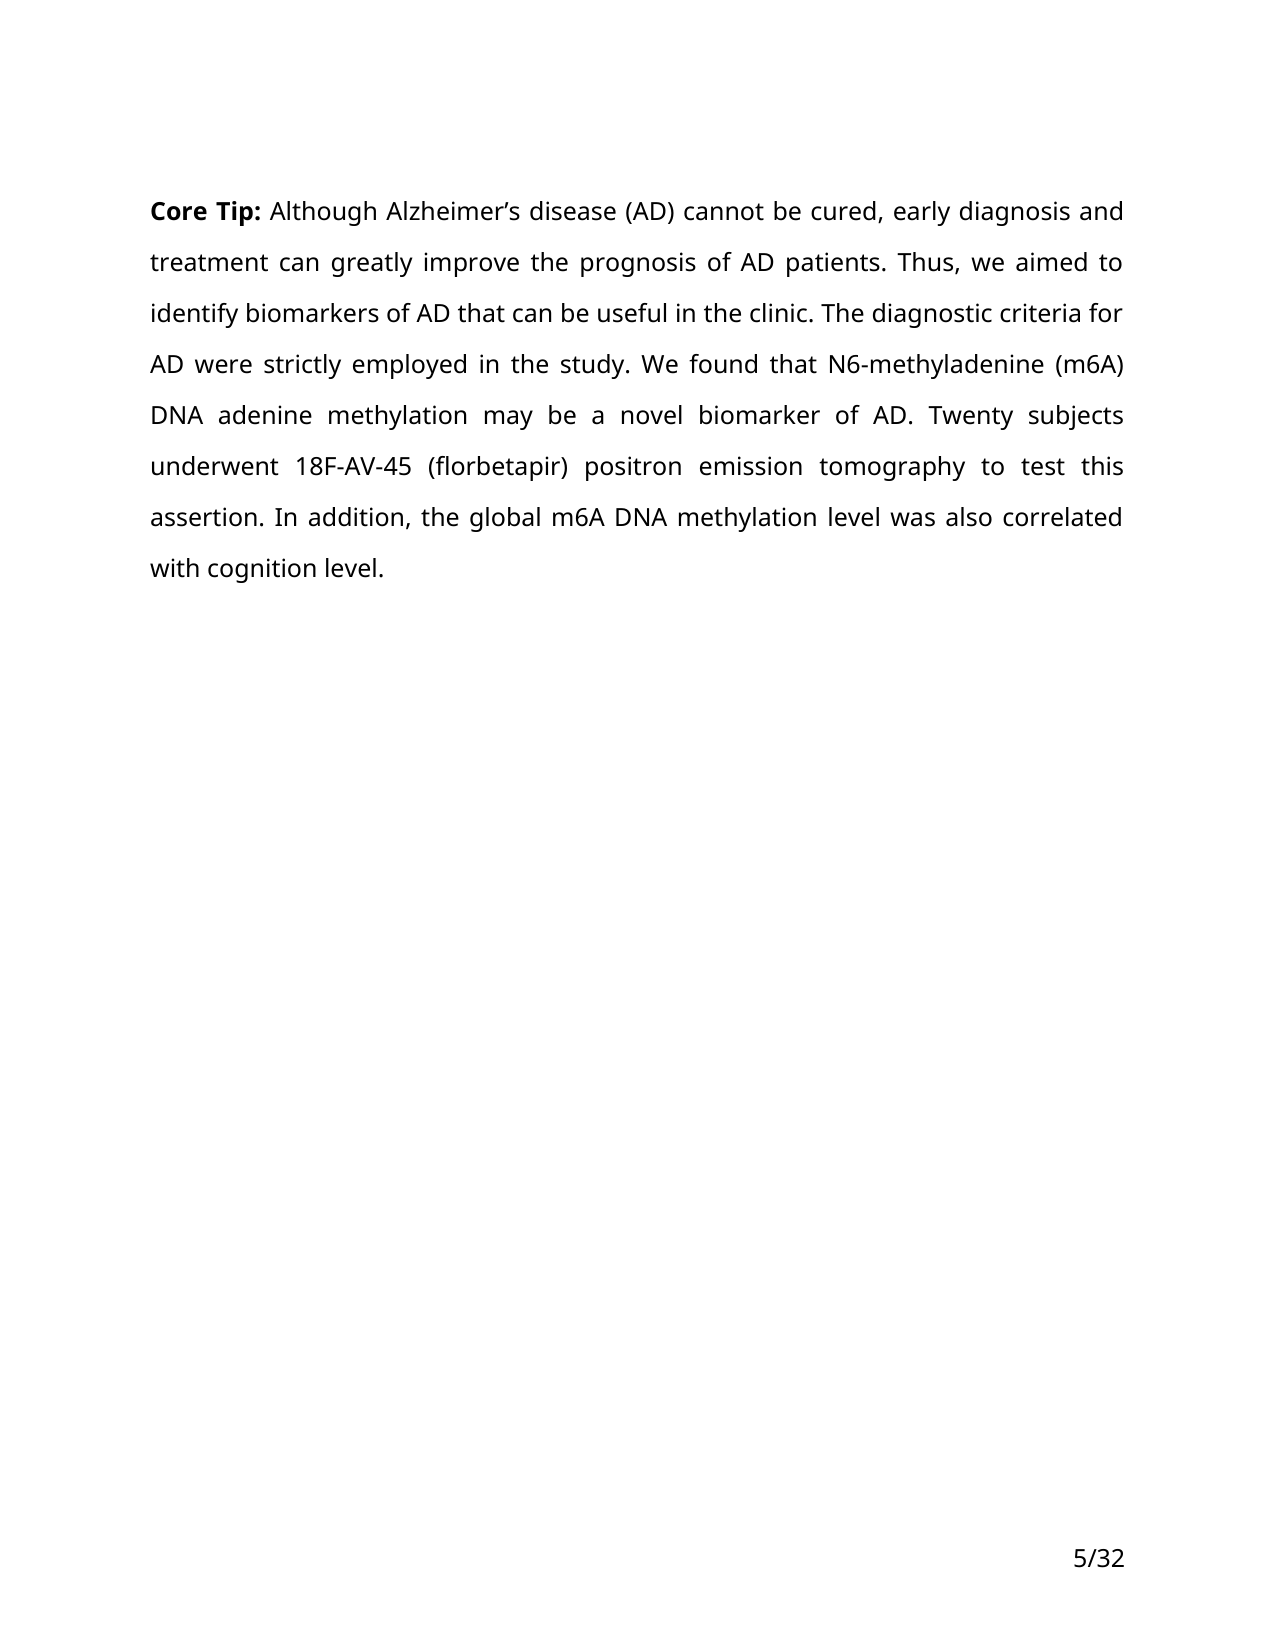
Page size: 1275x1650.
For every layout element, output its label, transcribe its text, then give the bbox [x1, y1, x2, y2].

text Core Tip: Although Alzheimer’s disease (AD) cannot be cured, early diagnosis and treatment can greatly improve the prognosis of AD patients. Thus, we aimed to identify biomarkers of AD that can be useful in the clinic. The diagnostic criteria for AD were strictly employed in the study. We found that N6-methyladenine (m6A) DNA adenine methylation may be a novel biomarker of AD. Twenty subjects underwent 18F-AV-45 (florbetapir) positron emission tomography to test this assertion. In addition, the global m6A DNA methylation level was also correlated with cognition level. [150, 193, 1125, 584]
